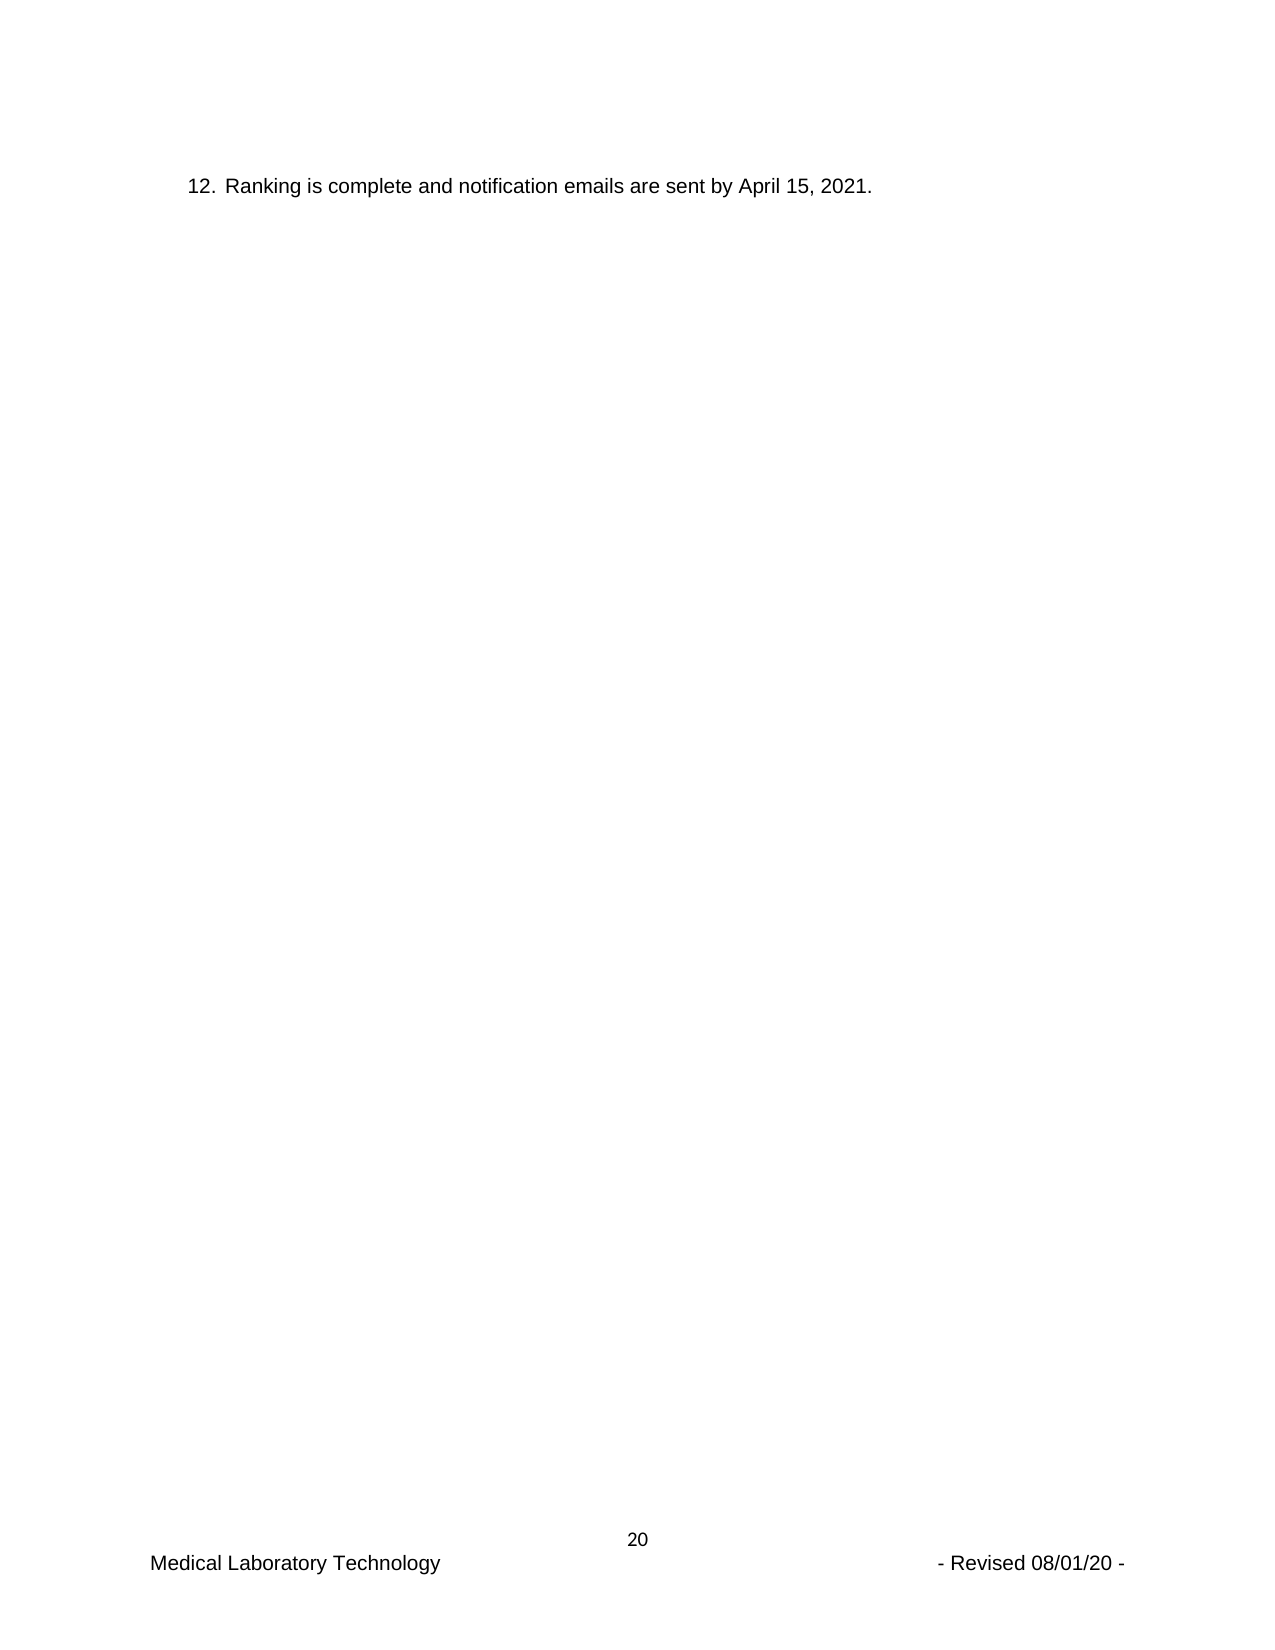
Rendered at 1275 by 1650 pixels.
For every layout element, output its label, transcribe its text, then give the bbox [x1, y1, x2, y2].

list Ranking is complete and notification emails are sent by April 15, 2021. [187, 174, 1125, 198]
